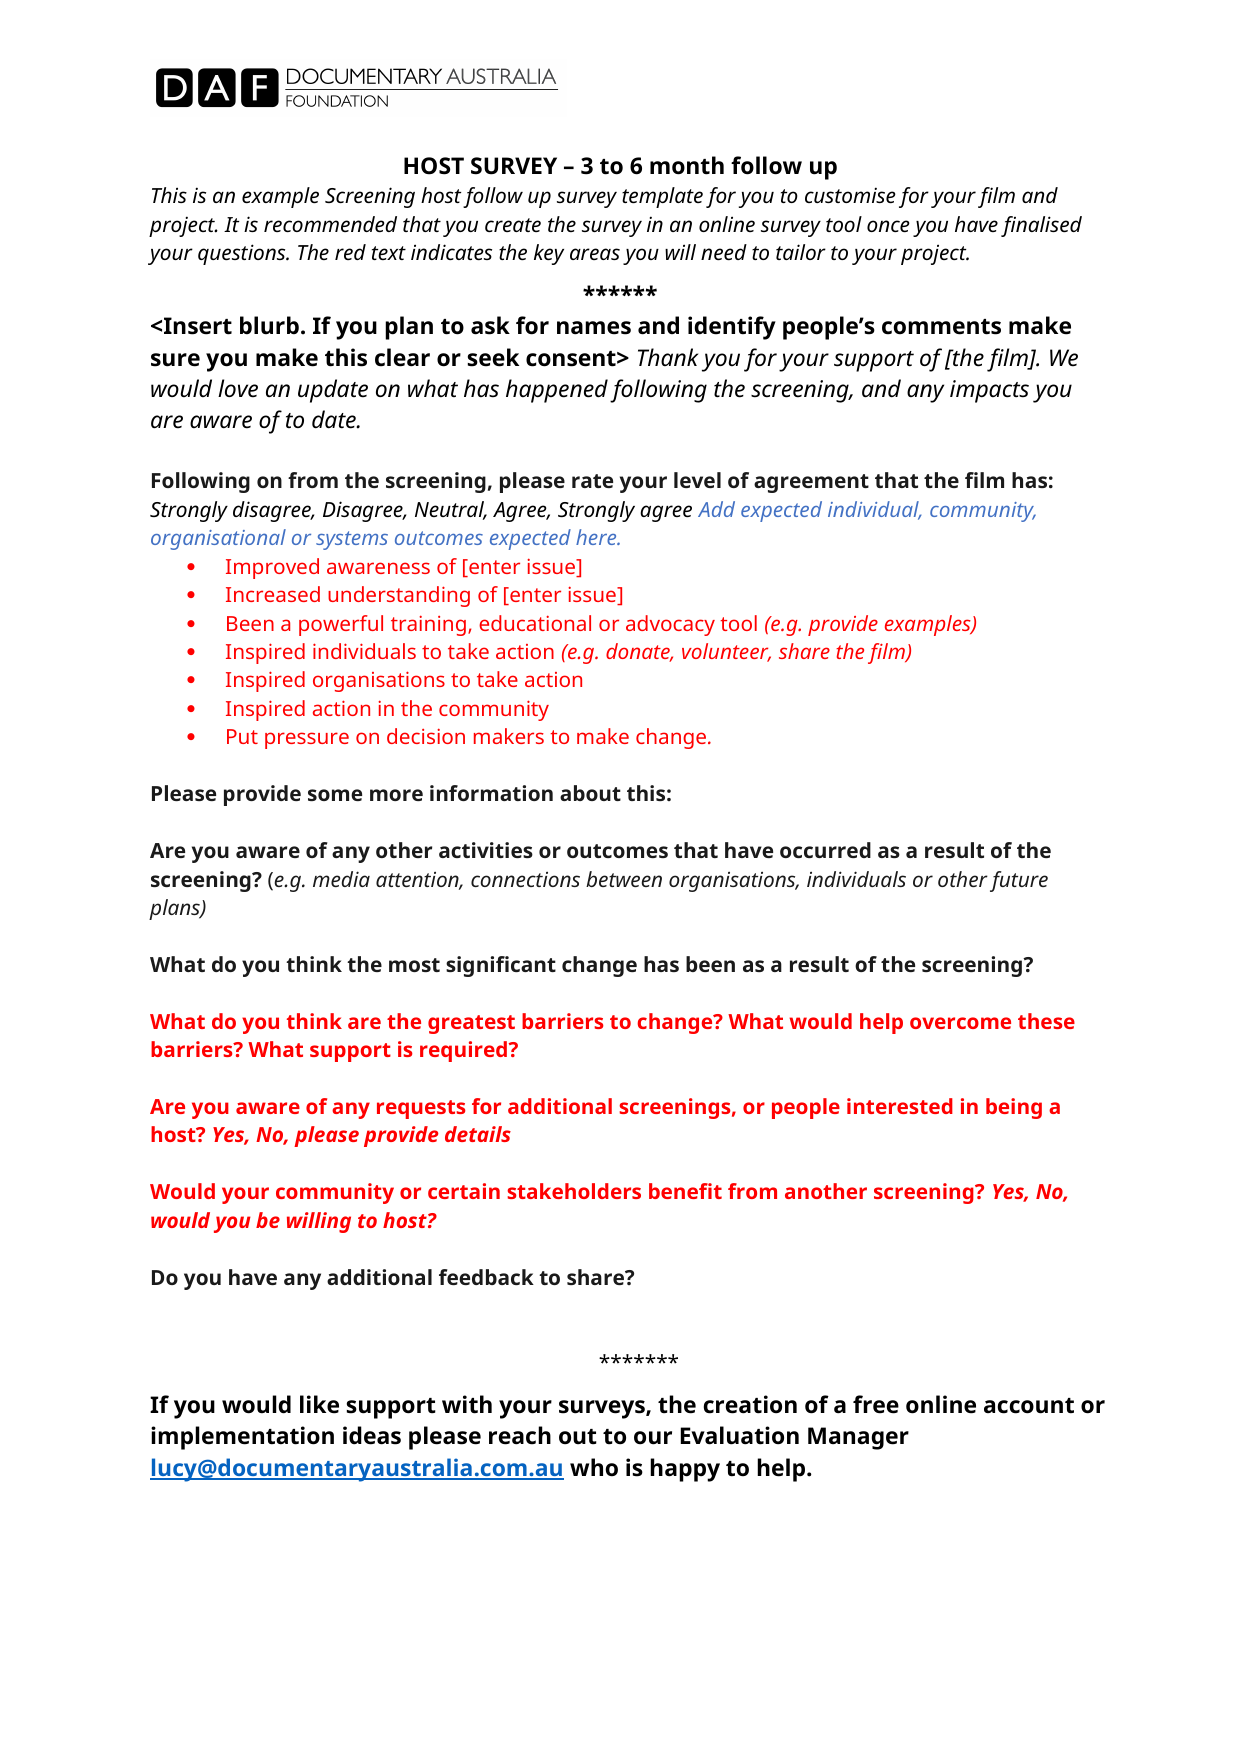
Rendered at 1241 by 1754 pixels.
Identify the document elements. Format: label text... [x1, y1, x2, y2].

text ****** [150, 279, 1090, 310]
text Would your community or certain stakeholders benefit from another screening? Yes, No, would you be willing to host? [150, 1177, 1090, 1234]
text This is an example Screening host follow up survey template for you to customise for your film and project. It is recommended that you create the survey in an online survey tool once you have finalised your questions. The red text indicates the key areas you will need to tailor to your project. [150, 181, 1090, 267]
list Improved awareness of [enter issue] [187, 552, 1090, 580]
text Please provide some more information about this: [150, 779, 1090, 808]
list Inspired organisations to take action [187, 666, 1090, 694]
text <Insert blurb. If you plan to ask for names and identify people’s comments make sure you make this clear or seek consent> Thank you for your support of [the film]. We would love an update on what has happened following the screening, and any impacts you are aware of to date. [150, 310, 1090, 435]
text Strongly disagree, Disagree, Neutral, Agree, Strongly agree Add expected individual, community, organisational or systems outcomes expected here. [150, 495, 1090, 552]
list Increased understanding of [enter issue] [187, 580, 1090, 609]
text What do you think the most significant change has been as a result of the screening? [150, 950, 1090, 978]
text If you would like support with your surveys, the creation of a free online account or implementation ideas please reach out to our Evaluation Manager lucy@documentaryaustralia.com.au who is happy to help. [150, 1389, 1124, 1483]
text What do you think are the greatest barriers to change? What would help overcome these barriers? What support is required? [150, 1007, 1090, 1064]
text Following on from the screening, please rate your level of agreement that the film has: [150, 467, 1090, 495]
text Are you aware of any other activities or outcomes that have occurred as a result of the screening? (e.g. media attention, connections between organisations, individuals or other future plans) [150, 836, 1090, 922]
list Been a powerful training, educational or advocacy tool (e.g. provide examples) [187, 609, 1090, 637]
text ******* [187, 1348, 1090, 1377]
list Inspired action in the community [187, 694, 1090, 722]
text Do you have any additional feedback to share? [150, 1263, 1090, 1291]
text Are you aware of any requests for additional screenings, or people interested in being a host? Yes, No, please provide details [150, 1092, 1090, 1149]
list Inspired individuals to take action (e.g. donate, volunteer, share the film) [187, 637, 1090, 666]
text HOST SURVEY – 3 to 6 month follow up [150, 150, 1090, 181]
picture [150, 59, 567, 117]
list Put pressure on decision makers to make change. [187, 722, 1090, 751]
